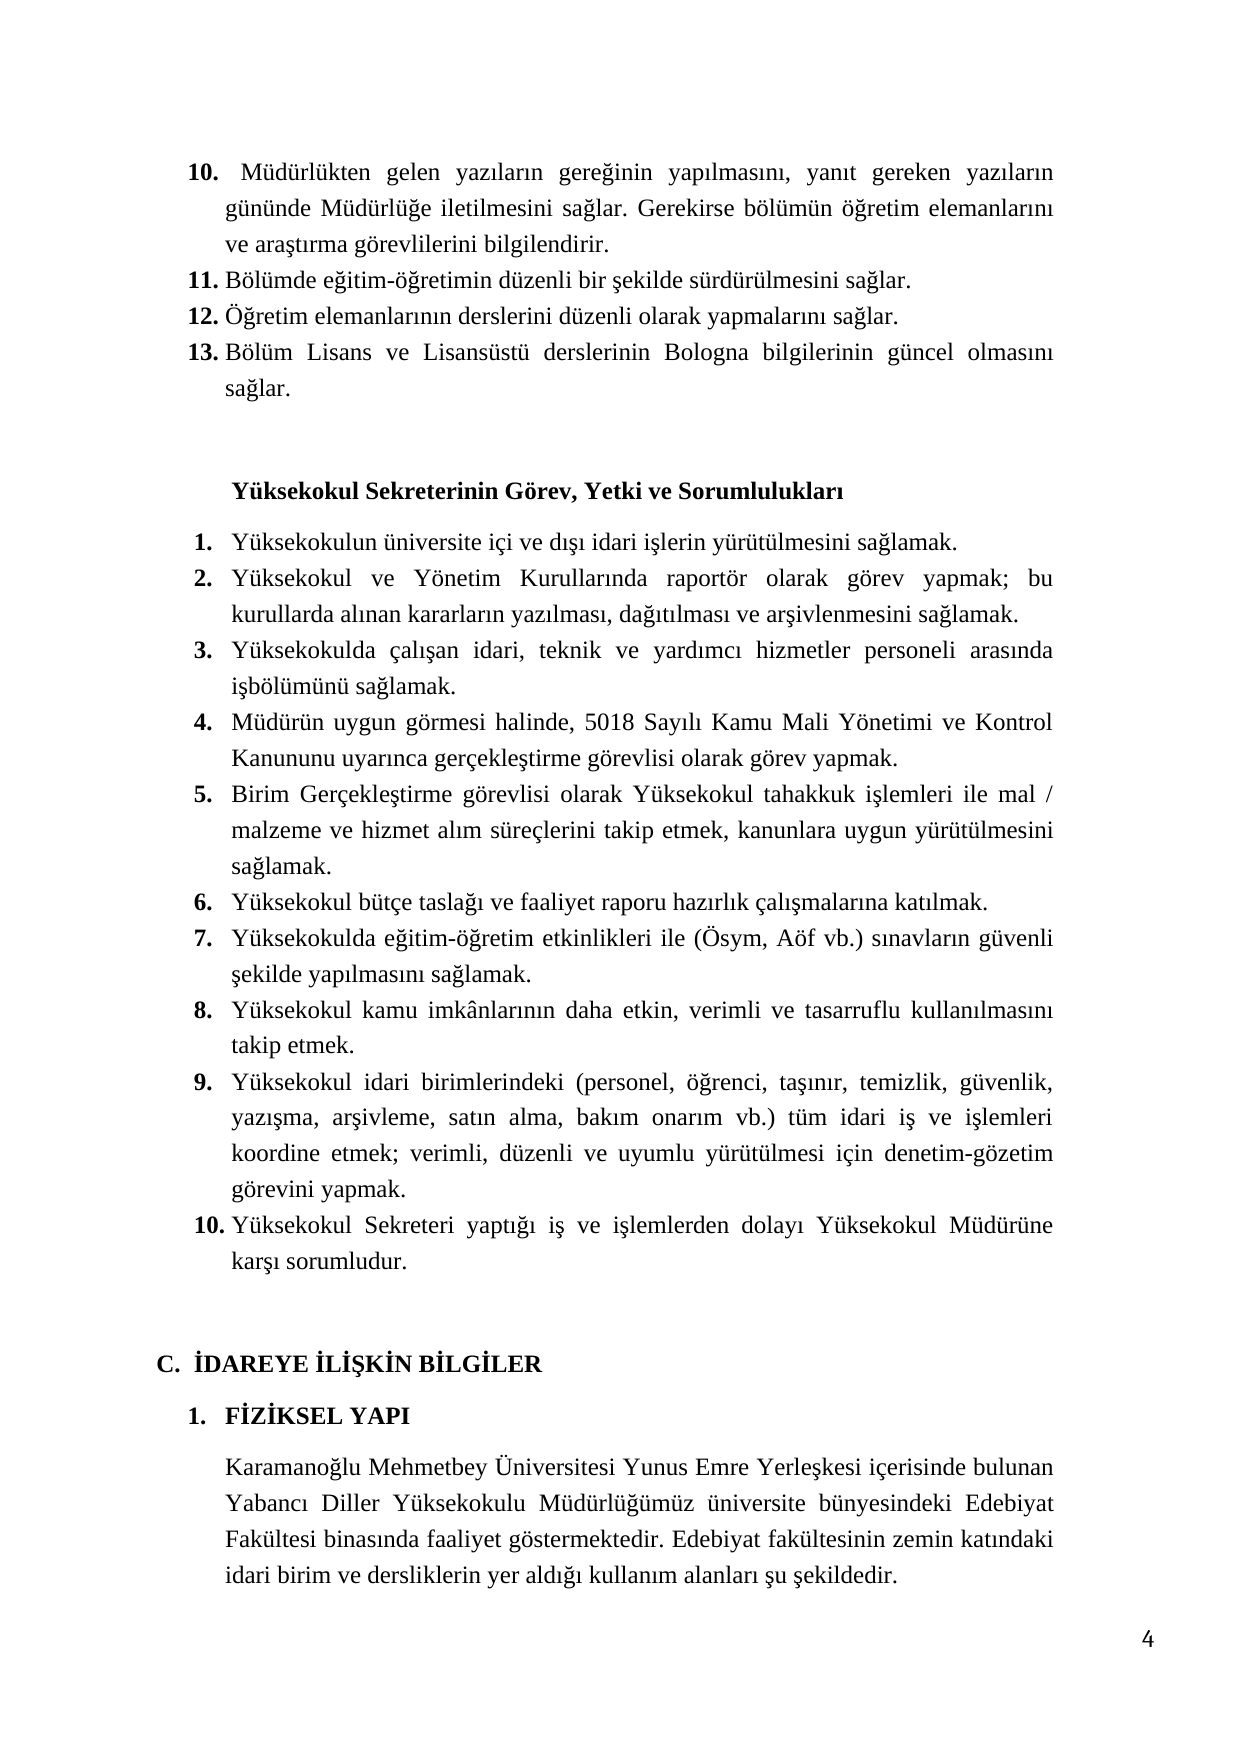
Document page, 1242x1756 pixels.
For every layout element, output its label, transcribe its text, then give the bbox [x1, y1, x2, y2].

list Yüksekokulda eğitim-öğretim etkinlikleri ile (Ösym, Aöf vb.) sınavların güvenli şekilde yapılmasını sağlamak. [194, 916, 1054, 987]
list İDAREYE İLİŞKİN BİLGİLER [156, 1342, 1054, 1378]
list Müdürün uygun görmesi halinde, 5018 Sayılı Kamu Mali Yönetimi ve Kontrol Kanununu uyarınca gerçekleştirme görevlisi olarak görev yapmak. [194, 700, 1054, 772]
list Yüksekokulun üniversite içi ve dışı idari işlerin yürütülmesini sağlamak. [194, 520, 1054, 556]
list Yüksekokul ve Yönetim Kurullarında raportör olarak görev yapmak; bu kurullarda alınan kararların yazılması, dağıtılması ve arşivlenmesini sağlamak. [194, 556, 1054, 628]
list Yüksekokul idari birimlerindeki (personel, öğrenci, taşınır, temizlik, güvenlik, yazışma, arşivleme, satın alma, bakım onarım vb.) tüm idari iş ve işlemleri koordine etmek; verimli, düzenli ve uyumlu yürütülmesi için denetim-gözetim görevini yapmak. [194, 1059, 1054, 1203]
list Öğretim elemanlarının derslerini düzenli olarak yapmalarını sağlar. [187, 294, 1054, 330]
list Bölüm Lisans ve Lisansüstü derslerinin Bologna bilgilerinin güncel olmasını sağlar. [187, 330, 1054, 402]
list Bölümde eğitim-öğretimin düzenli bir şekilde sürdürülmesini sağlar. [187, 258, 1054, 294]
list Birim Gerçekleştirme görevlisi olarak Yüksekokul tahakkuk işlemleri ile mal / malzeme ve hizmet alım süreçlerini takip etmek, kanunlara uygun yürütülmesini sağlamak. [194, 772, 1054, 880]
list Müdürlükten gelen yazıların gereğinin yapılmasını, yanıt gereken yazıların gününde Müdürlüğe iletilmesini sağlar. Gerekirse bölümün öğretim elemanlarını ve araştırma görevlilerini bilgilendirir. [187, 150, 1054, 258]
list Yüksekokul Sekreteri yaptığı iş ve işlemlerden dolayı Yüksekokul Müdürüne karşı sorumludur. [194, 1203, 1054, 1275]
text Karamanoğlu Mehmetbey Üniversitesi Yunus Emre Yerleşkesi içerisinde bulunan Yabancı Diller Yüksekokulu Müdürlüğümüz üniversite bünyesindeki Edebiyat Fakültesi binasında faaliyet göstermektedir. Edebiyat fakültesinin zemin katındaki idari birim ve dersliklerin yer aldığı kullanım alanları şu şekildedir. [225, 1445, 1054, 1589]
list Yüksekokul bütçe taslağı ve faaliyet raporu hazırlık çalışmalarına katılmak. [194, 880, 1054, 916]
list FİZİKSEL YAPI [187, 1394, 1054, 1430]
list Yüksekokul kamu imkânlarının daha etkin, verimli ve tasarruflu kullanılmasını takip etmek. [194, 987, 1054, 1059]
list Yüksekokulda çalışan idari, teknik ve yardımcı hizmetler personeli arasında işbölümünü sağlamak. [194, 628, 1054, 700]
text Yüksekokul Sekreterinin Görev, Yetki ve Sorumlulukları [231, 469, 1054, 505]
